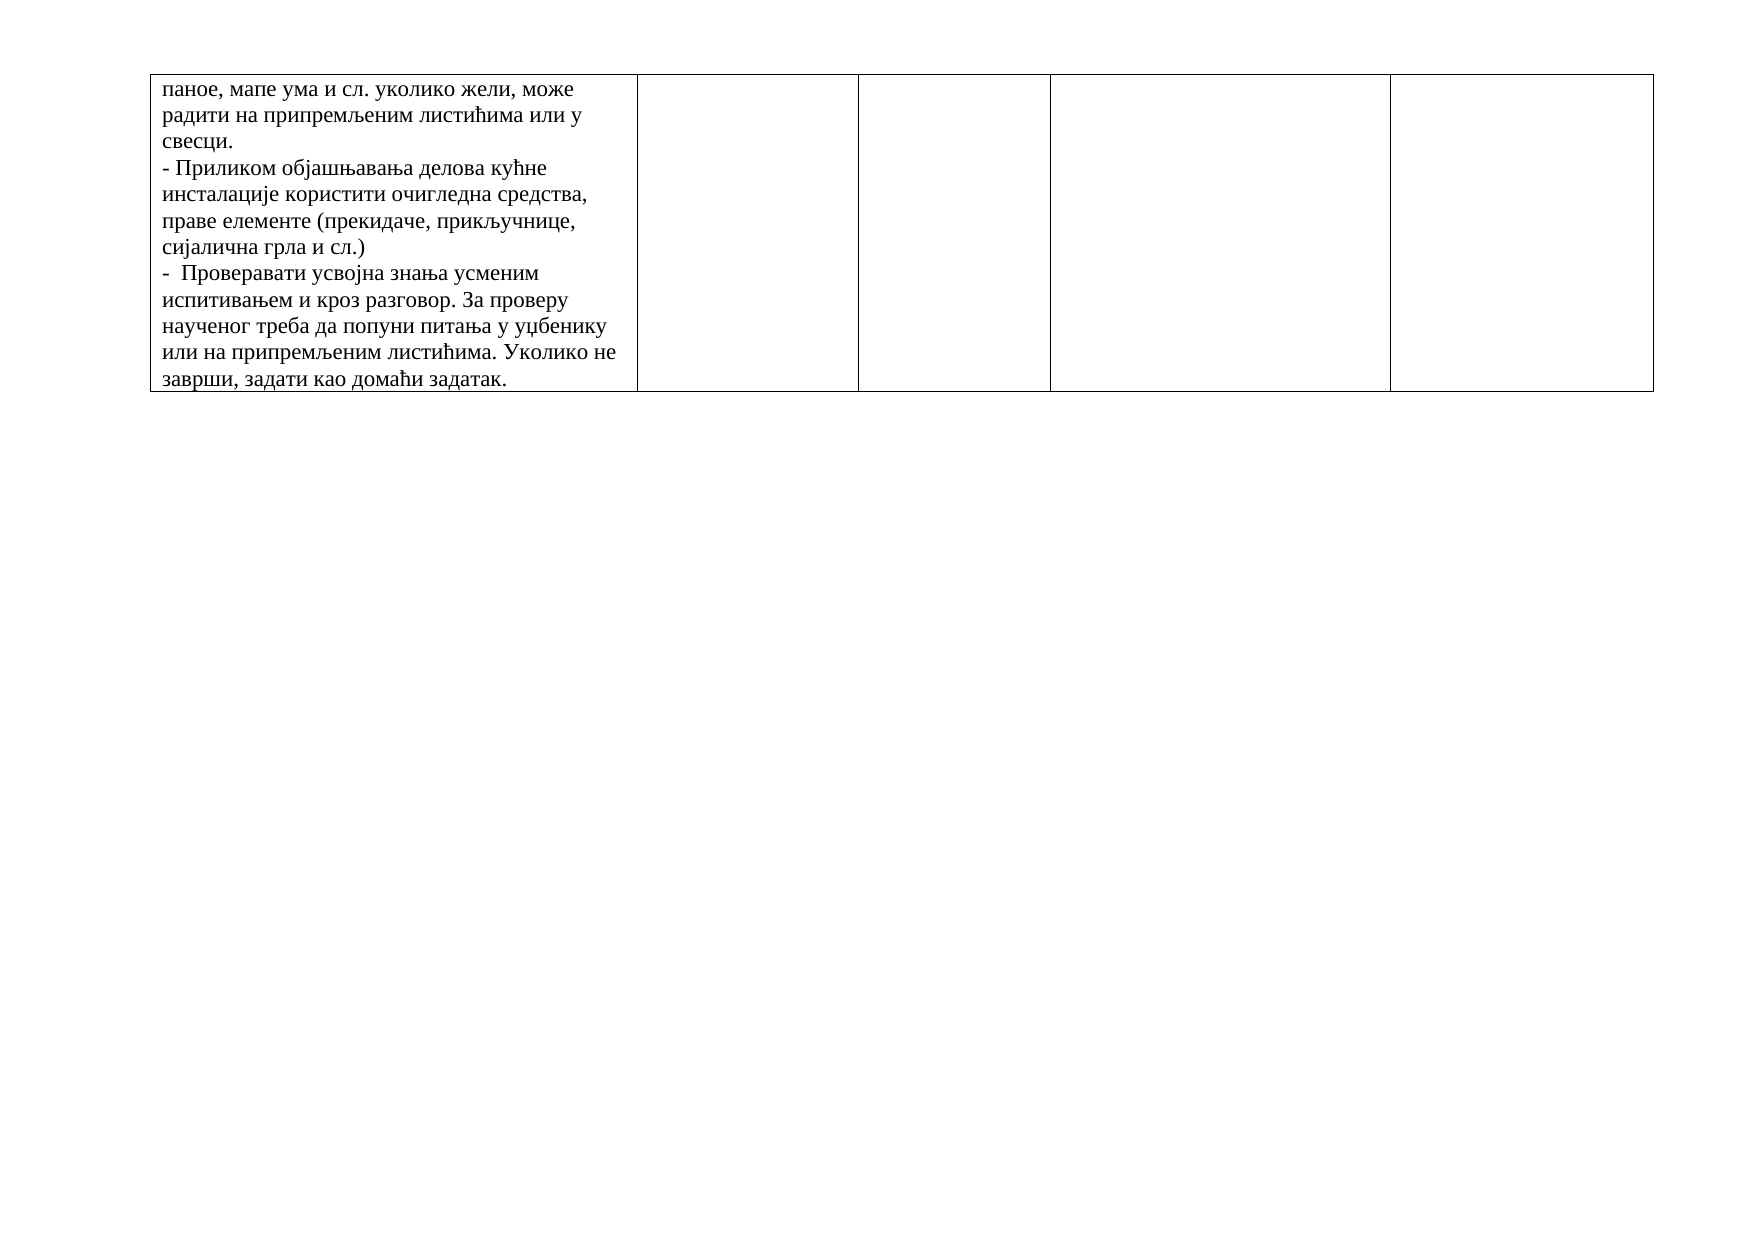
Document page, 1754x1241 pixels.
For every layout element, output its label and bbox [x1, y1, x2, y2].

table_cell [1391, 75, 1653, 391]
table_cell [151, 75, 637, 391]
table_cell [859, 75, 1050, 391]
table_cell [638, 75, 858, 391]
table_cell [1051, 75, 1390, 391]
